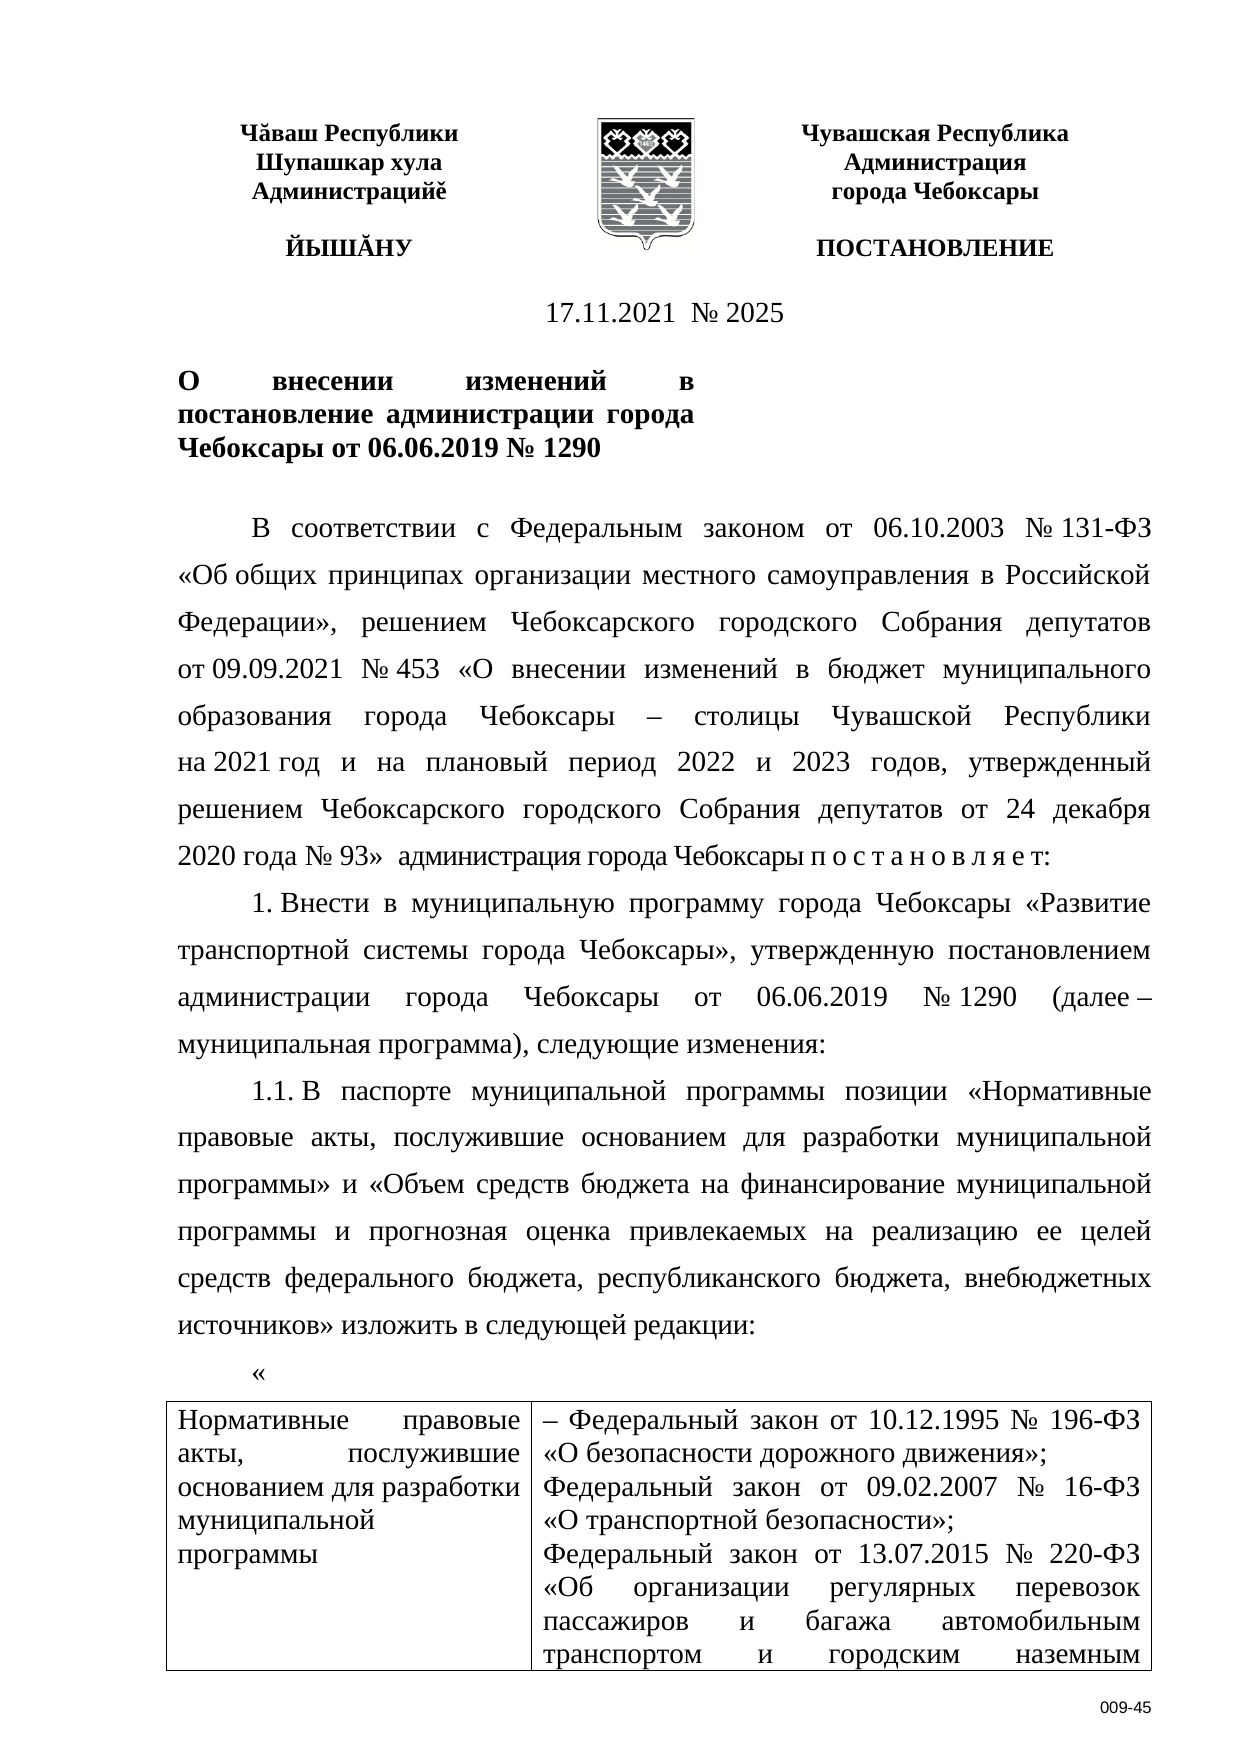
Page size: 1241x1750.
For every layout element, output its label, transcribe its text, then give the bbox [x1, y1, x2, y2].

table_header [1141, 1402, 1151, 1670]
subtitle О внесении изменений в постановление администрации города Чебоксары от 06.06.2019 № 1290 [177, 363, 695, 463]
text 17.11.2021 № 2025 [177, 296, 1152, 329]
text « [177, 1354, 1152, 1387]
text В соответствии с Федеральным законом от 06.10.2003 № 131-ФЗ «Об общих принципах организации местного самоуправления в Российской Федерации», решением Чебоксарского городского Собрания депутатов от 09.09.2021 № 453 «О внесении изменений в бюджет муниципального образования города Чебоксары – столицы Чувашской Республики на 2021 год и на плановый период 2022 и 2023 годов, утвержденный решением Чебоксарского городского Собрания депутатов от 24 декабря 2020 года № 93» администрация города Чебоксары п о с т а н о в л я е т: [177, 510, 1152, 872]
picture [597, 118, 695, 250]
text 1.1. В паспорте муниципальной программы позиции «Нормативные правовые акты, послужившие основанием для разработки муниципальной программы» и «Объем средств бюджета на финансирование муниципальной программы и прогнозная оценка привлекаемых на реализацию ее целей средств федерального бюджета, республиканского бюджета, внебюджетных источников» изложить в следующей редакции: [177, 1073, 1152, 1341]
table_header Чăваш Республики Шупашкар хула Администрацийě ЙЫШĂНУ [165, 118, 533, 262]
text 1. Внести в муниципальную программу города Чебоксары «Развитие транспортной системы города Чебоксары», утвержденную постановлением администрации города Чебоксары от 06.06.2019 № 1290 (далее – муниципальная программа), следующие изменения: [177, 885, 1152, 1059]
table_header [167, 1402, 531, 1670]
table_header [534, 118, 758, 262]
table_header Чувашская Республика Администрация города Чебоксары ПОСТАНОВЛЕНИЕ [759, 118, 1112, 262]
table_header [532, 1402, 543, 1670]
